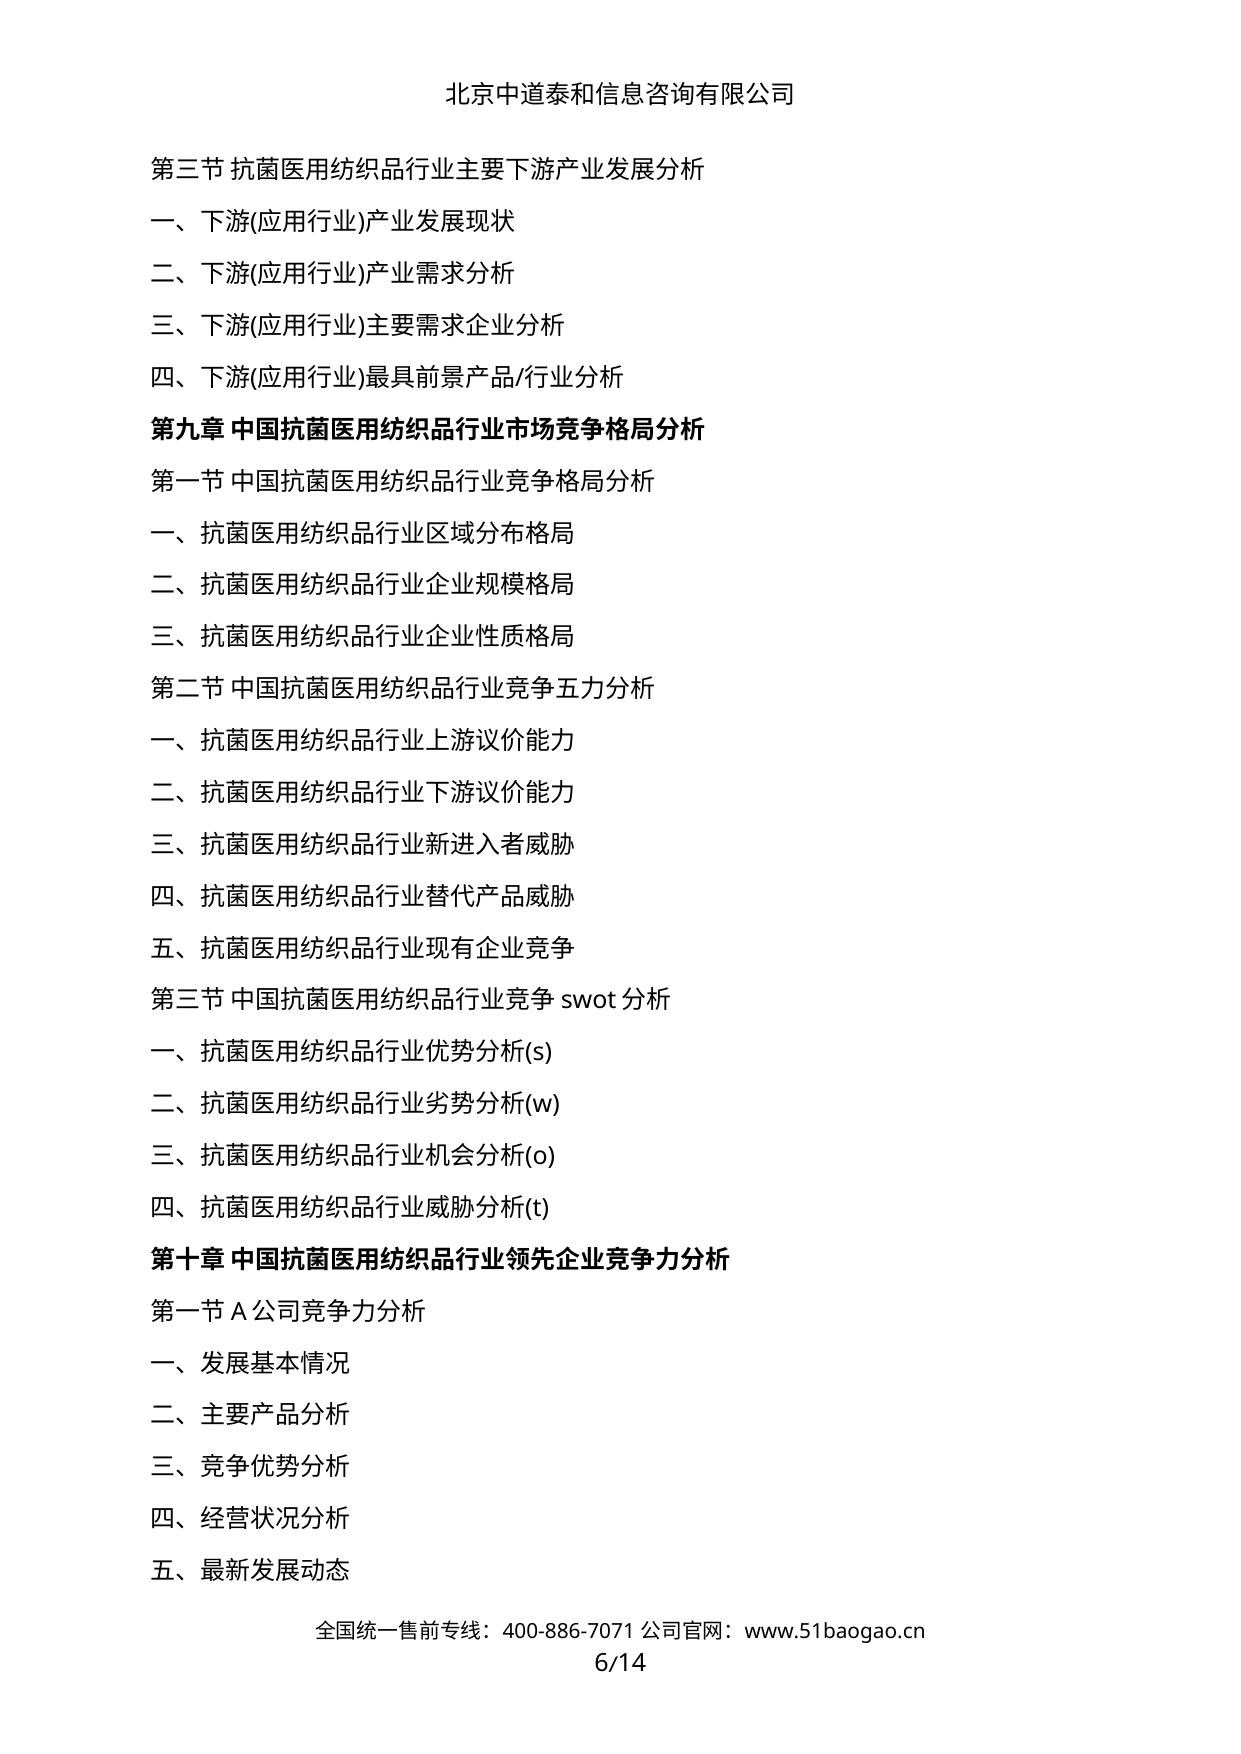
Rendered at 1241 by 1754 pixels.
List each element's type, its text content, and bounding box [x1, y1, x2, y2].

text 第九章 中国抗菌医用纺织品行业市场竞争格局分析 [150, 409, 1090, 446]
text 三、抗菌医用纺织品行业机会分析(o) [150, 1136, 1090, 1172]
text 四、抗菌医用纺织品行业替代产品威胁 [150, 876, 1090, 912]
text 三、抗菌医用纺织品行业企业性质格局 [150, 617, 1090, 653]
text 四、下游(应用行业)最具前景产品/行业分析 [150, 357, 1090, 394]
text 四、经营状况分析 [150, 1499, 1090, 1535]
text 四、抗菌医用纺织品行业威胁分析(t) [150, 1187, 1090, 1224]
text 第一节 A公司竞争力分析 [150, 1291, 1090, 1327]
text 一、抗菌医用纺织品行业上游议价能力 [150, 721, 1090, 757]
text 第三节 中国抗菌医用纺织品行业竞争swot分析 [150, 980, 1090, 1016]
text 二、抗菌医用纺织品行业劣势分析(w) [150, 1084, 1090, 1120]
text 第二节 中国抗菌医用纺织品行业竞争五力分析 [150, 669, 1090, 705]
text 二、抗菌医用纺织品行业下游议价能力 [150, 772, 1090, 809]
text 二、下游(应用行业)产业需求分析 [150, 254, 1090, 290]
text 第三节 抗菌医用纺织品行业主要下游产业发展分析 [150, 150, 1090, 186]
text 三、下游(应用行业)主要需求企业分析 [150, 306, 1090, 342]
text 二、抗菌医用纺织品行业企业规模格局 [150, 565, 1090, 601]
text 第十章 中国抗菌医用纺织品行业领先企业竞争力分析 [150, 1239, 1090, 1276]
text 一、发展基本情况 [150, 1343, 1090, 1379]
text 一、下游(应用行业)产业发展现状 [150, 202, 1090, 238]
text 三、抗菌医用纺织品行业新进入者威胁 [150, 824, 1090, 861]
text 三、竞争优势分析 [150, 1447, 1090, 1483]
text 二、主要产品分析 [150, 1395, 1090, 1431]
text 第一节 中国抗菌医用纺织品行业竞争格局分析 [150, 461, 1090, 497]
text 一、抗菌医用纺织品行业优势分析(s) [150, 1032, 1090, 1068]
text 五、抗菌医用纺织品行业现有企业竞争 [150, 928, 1090, 964]
text 一、抗菌医用纺织品行业区域分布格局 [150, 513, 1090, 549]
text 五、最新发展动态 [150, 1551, 1090, 1587]
